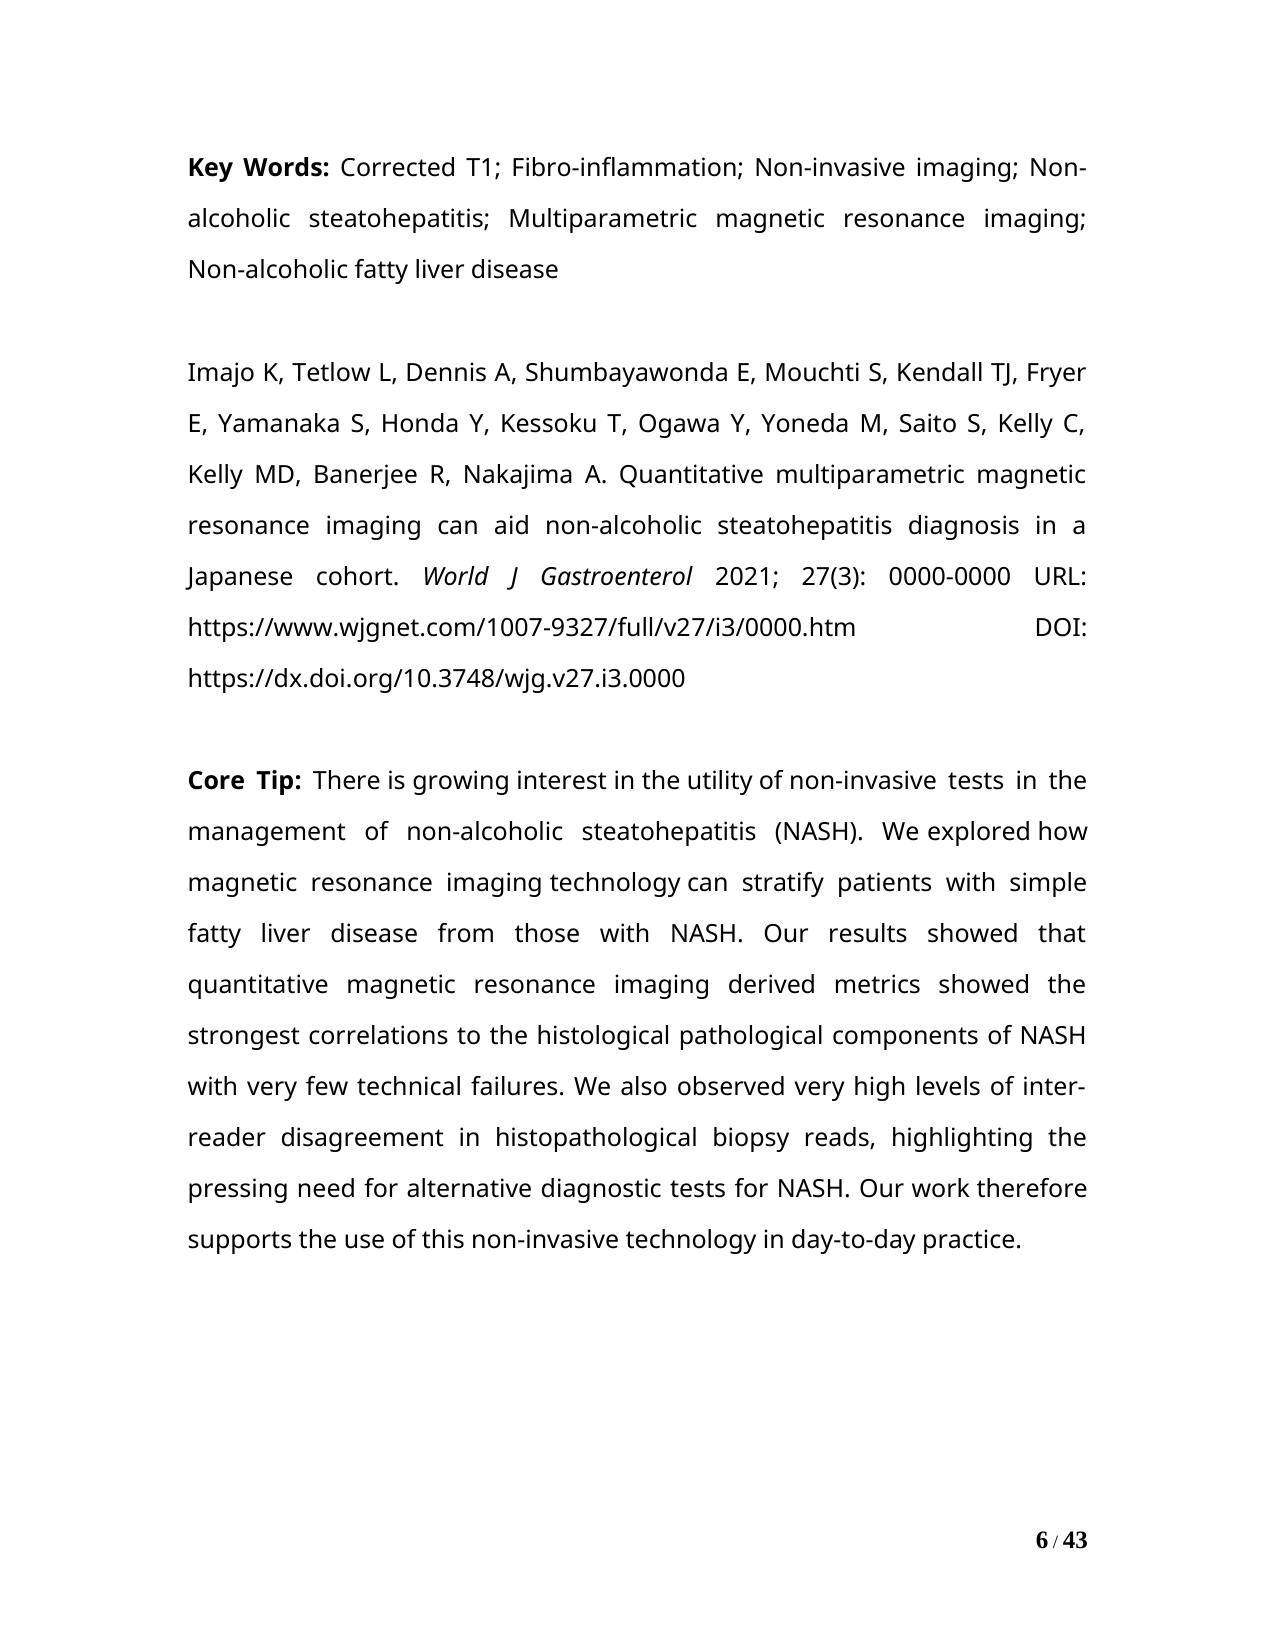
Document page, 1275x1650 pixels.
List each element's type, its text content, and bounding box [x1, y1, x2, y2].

text Imajo K, Tetlow L, Dennis A, Shumbayawonda E, Mouchti S, Kendall TJ, Fryer E, Yamanaka S, Honda Y, Kessoku T, Ogawa Y, Yoneda M, Saito S, Kelly C, Kelly MD, Banerjee R, Nakajima A. Quantitative multiparametric magnetic resonance imaging can aid non-alcoholic steatohepatitis diagnosis in a Japanese cohort. World J Gastroenterol 2021; 27(3): 0000-0000 URL: https://www.wjgnet.com/1007-9327/full/v27/i3/0000.htm DOI: https://dx.doi.org/10.3748/wjg.v27.i3.0000 [187, 354, 1087, 694]
text Key Words: Corrected T1; Fibro-inflammation; Non-invasive imaging; Non-alcoholic steatohepatitis; Multiparametric magnetic resonance imaging; Non-alcoholic fatty liver disease [187, 150, 1087, 286]
text Core Tip: There is growing interest in the utility of non-invasive tests in the management of non-alcoholic steatohepatitis (NASH). We explored how magnetic resonance imaging technology can stratify patients with simple fatty liver disease from those with NASH. Our results showed that quantitative magnetic resonance imaging derived metrics showed the strongest correlations to the histological pathological components of NASH with very few technical failures. We also observed very high levels of inter-reader disagreement in histopathological biopsy reads, highlighting the pressing need for alternative diagnostic tests for NASH. Our work therefore supports the use of this non-invasive technology in day-to-day practice. [187, 762, 1087, 1256]
